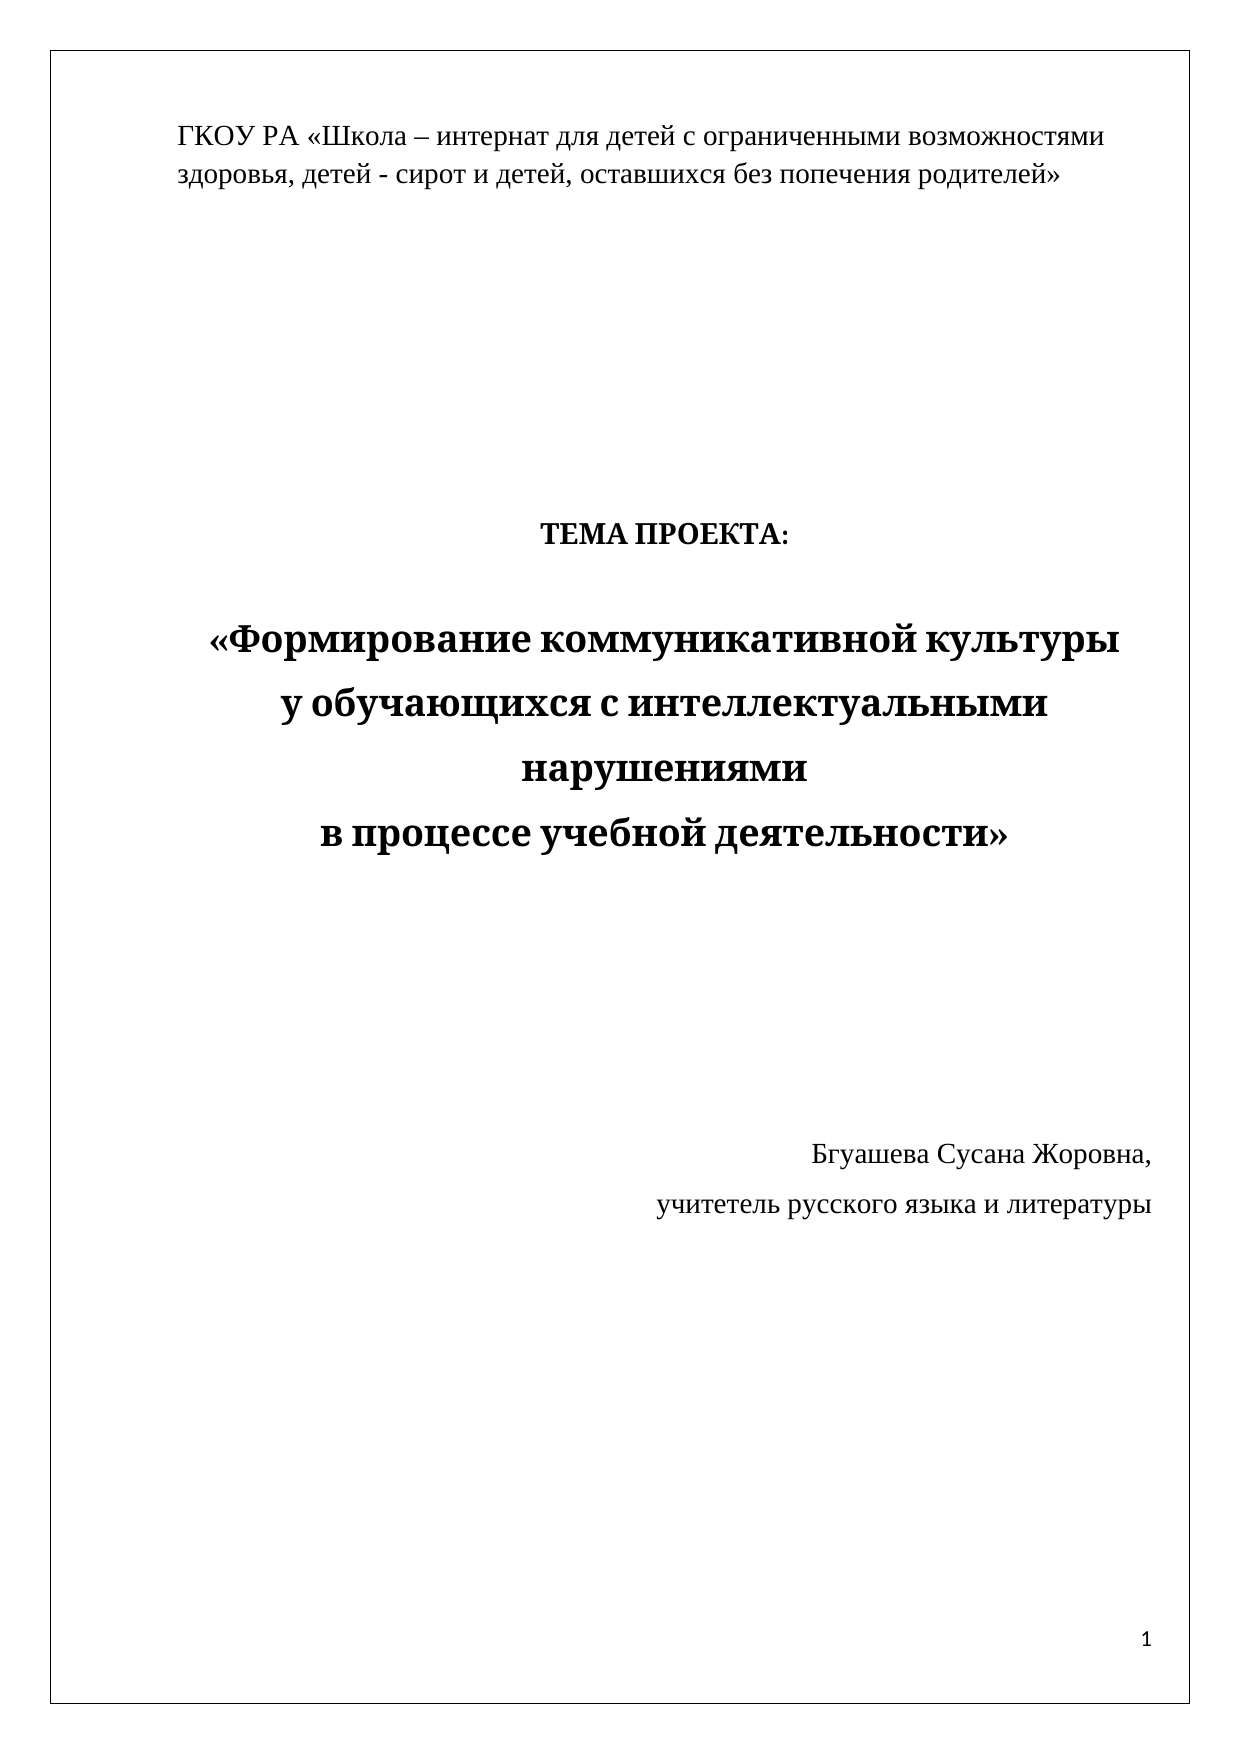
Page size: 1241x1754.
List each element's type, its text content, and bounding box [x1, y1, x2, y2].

text учитетель русского языка и литературы [177, 1186, 1152, 1220]
text в процессе учебной деятельности» [177, 812, 1152, 856]
text ГКОУ РА «Школа – интернат для детей с ограниченными возможностями здоровья, детей - сирот и детей, оставшихся без попечения родителей» [177, 118, 1152, 190]
text у обучающихся с интеллектуальными нарушениями [177, 683, 1152, 791]
text Бгуашева Сусана Жоровна, [177, 1136, 1152, 1169]
text «Формирование коммуникативной культуры [177, 618, 1152, 662]
text ТЕМА ПРОЕКТА: [177, 518, 1152, 551]
